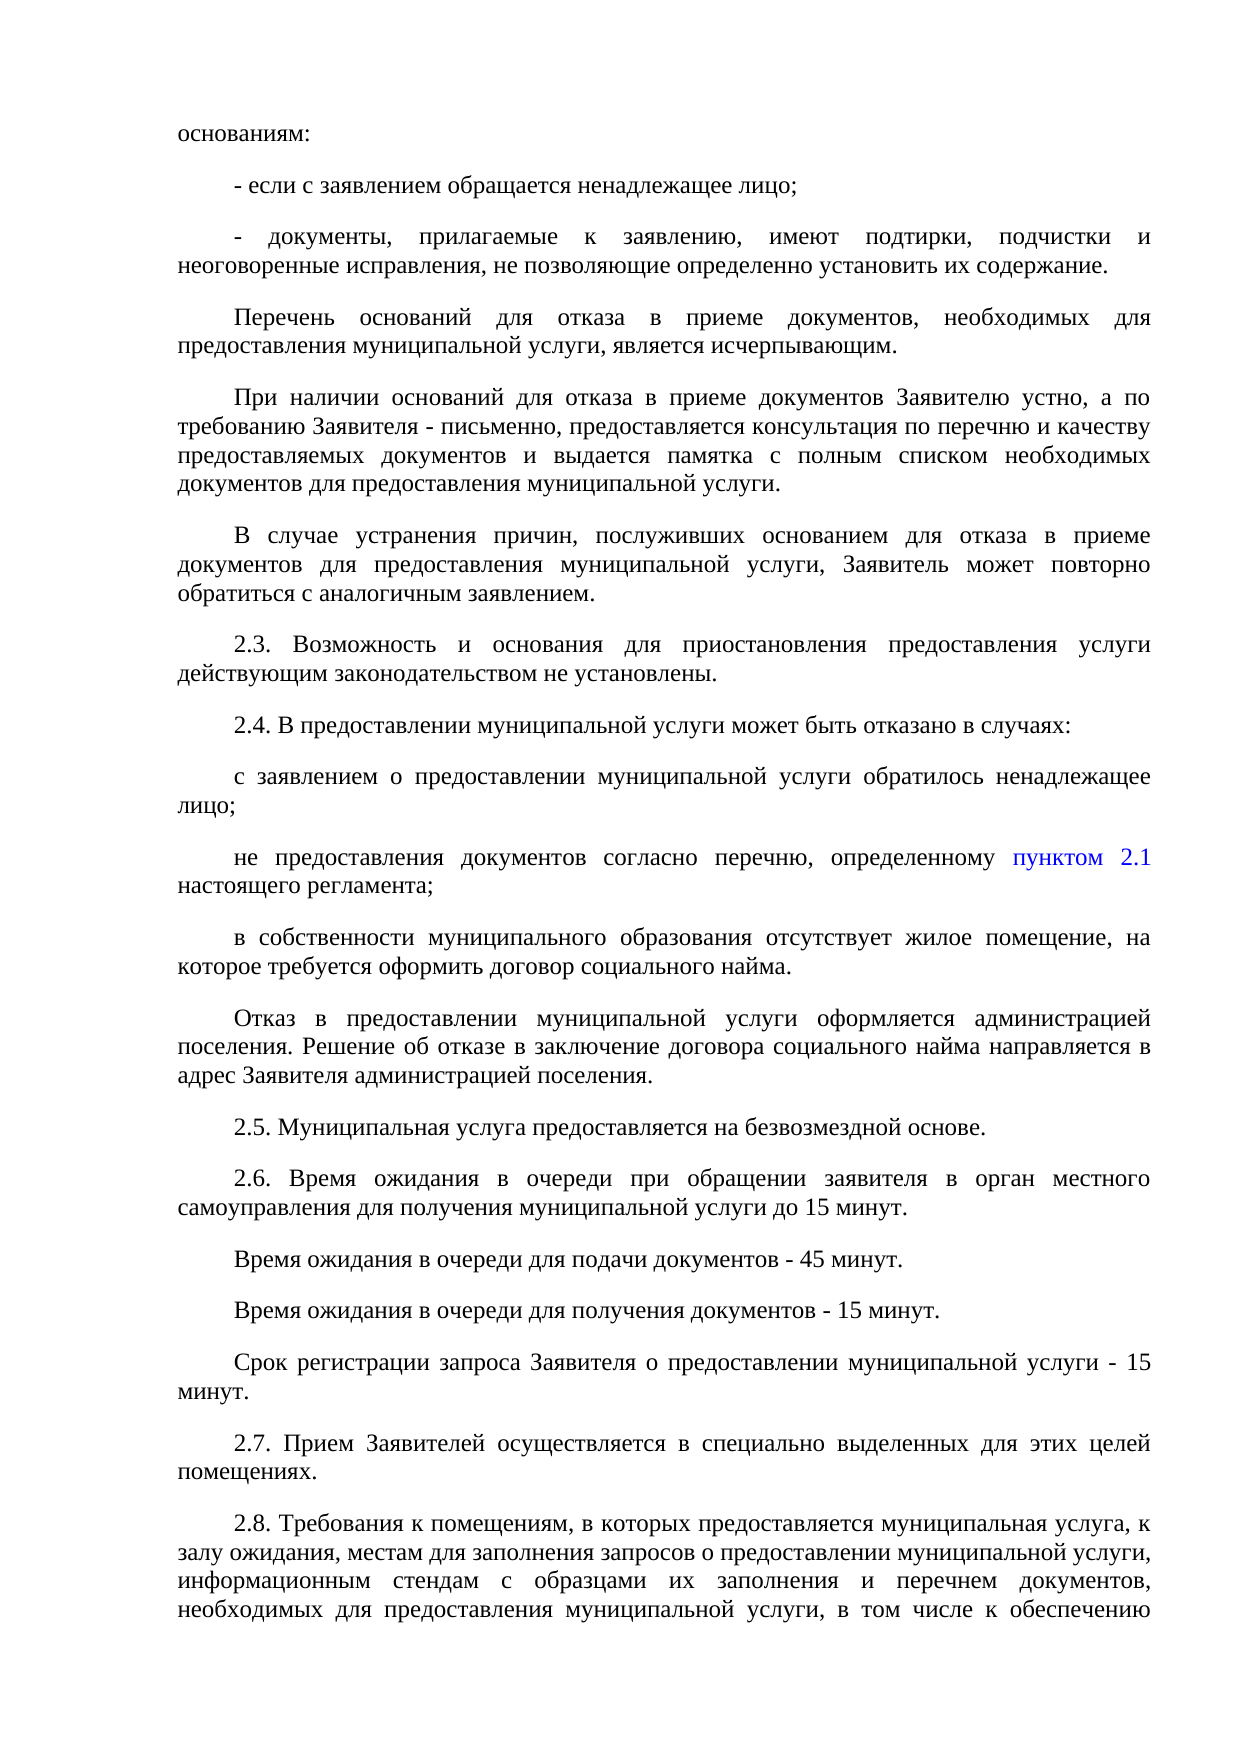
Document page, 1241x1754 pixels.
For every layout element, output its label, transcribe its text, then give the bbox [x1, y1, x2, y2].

text 2.5. Муниципальная услуга предоставляется на безвозмездной основе. [177, 1112, 1152, 1141]
text При наличии оснований для отказа в приеме документов Заявителю устно, а по требованию Заявителя - письменно, предоставляется консультация по перечню и качеству предоставляемых документов и выдается памятка с полным списком необходимых документов для предоставления муниципальной услуги. [177, 382, 1152, 497]
text - если с заявлением обращается ненадлежащее лицо; [177, 170, 1152, 198]
text - документы, прилагаемые к заявлению, имеют подтирки, подчистки и неоговоренные исправления, не позволяющие определенно установить их содержание. [177, 221, 1152, 279]
text с заявлением о предоставлении муниципальной услуги обратилось ненадлежащее лицо; [177, 761, 1152, 819]
text 2.6. Время ожидания в очереди при обращении заявителя в орган местного самоуправления для получения муниципальной услуги до 15 минут. [177, 1163, 1152, 1221]
text 2.7. Прием Заявителей осуществляется в специально выделенных для этих целей помещениях. [177, 1428, 1152, 1485]
text Время ожидания в очереди для подачи документов - 45 минут. [177, 1244, 1152, 1273]
text 2.4. В предоставлении муниципальной услуги может быть отказано в случаях: [177, 710, 1152, 738]
text Перечень оснований для отказа в приеме документов, необходимых для предоставления муниципальной услуги, является исчерпывающим. [177, 302, 1152, 359]
text не предоставления документов согласно перечню, определенному пунктом 2.1 настоящего регламента; [177, 842, 1152, 899]
text 2.3. Возможность и основания для приостановления предоставления услуги действующим законодательством не установлены. [177, 629, 1152, 687]
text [177, 118, 1152, 147]
text Отказ в предоставлении муниципальной услуги оформляется администрацией поселения. Решение об отказе в заключение договора социального найма направляется в адрес Заявителя администрацией поселения. [177, 1003, 1152, 1089]
text Срок регистрации запроса Заявителя о предоставлении муниципальной услуги - 15 минут. [177, 1347, 1152, 1405]
text Время ожидания в очереди для получения документов - 15 минут. [177, 1296, 1152, 1324]
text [177, 1508, 1152, 1623]
text в собственности муниципального образования отсутствует жилое помещение, на которое требуется оформить договор социального найма. [177, 922, 1152, 980]
text В случае устранения причин, послуживших основанием для отказа в приеме документов для предоставления муниципальной услуги, Заявитель может повторно обратиться с аналогичным заявлением. [177, 520, 1152, 606]
